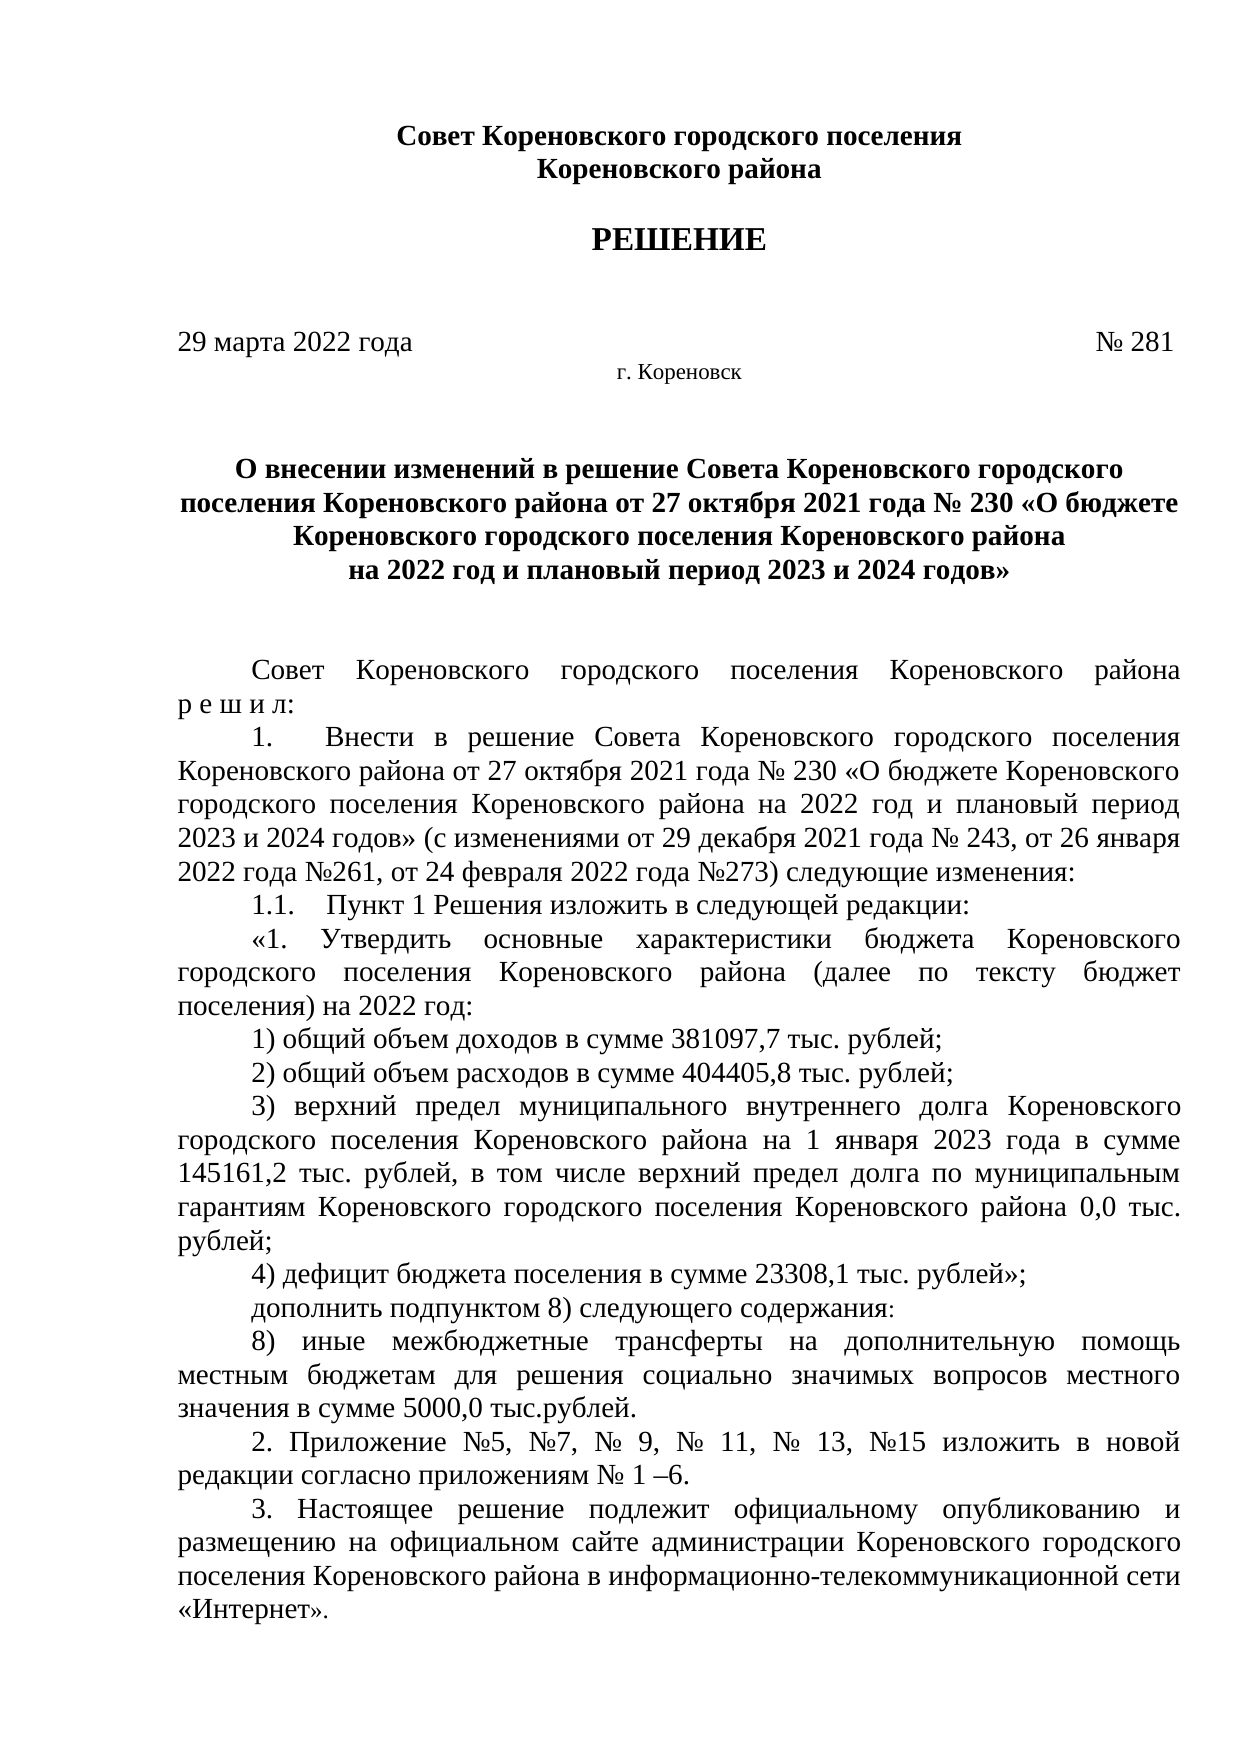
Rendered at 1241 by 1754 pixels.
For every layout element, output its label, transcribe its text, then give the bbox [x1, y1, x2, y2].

text 8) иные межбюджетные трансферты на дополнительную помощь местным бюджетам для решения социально значимых вопросов местного значения в сумме 5000,0 тыс.рублей. [177, 1323, 1181, 1424]
text 4) дефицит бюджета поселения в сумме 23308,1 тыс. рублей»; [177, 1256, 1181, 1290]
text Совет Кореновского городского поселения [177, 118, 1181, 152]
text 2) общий объем расходов в сумме 404405,8 тыс. рублей; [177, 1055, 1181, 1088]
text Кореновского района [177, 152, 1181, 185]
text дополнить подпунктом 8) следующего содержания: [177, 1290, 1181, 1323]
text «1. Утвердить основные характеристики бюджета Кореновского городского поселения Кореновского района (далее по тексту бюджет поселения) на 2022 год: [177, 921, 1181, 1021]
text 3. Настоящее решение подлежит официальному опубликованию и размещению на официальном сайте администрации Кореновского городского поселения Кореновского района в информационно-телекоммуникационной сети «Интернет». [177, 1491, 1181, 1625]
text Совет Кореновского городского поселения Кореновского района р е ш и л: [177, 652, 1181, 719]
text 2. Приложение №5, №7, № 9, № 11, № 13, №15 изложить в новой редакции согласно приложениям № 1 –6. [177, 1424, 1181, 1491]
text 1) общий объем доходов в сумме 381097,7 тыс. рублей; [177, 1021, 1181, 1055]
list Пункт 1 Решения изложить в следующей редакции: [251, 887, 1181, 921]
text 3) верхний предел муниципального внутреннего долга Кореновского городского поселения Кореновского района на 1 января 2023 года в сумме 145161,2 тыс. рублей, в том числе верхний предел долга по муниципальным гарантиям Кореновского городского поселения Кореновского района 0,0 тыс. рублей; [177, 1088, 1181, 1256]
text О внесении изменений в решение Совета Кореновского городского поселения Кореновского района от 27 октября 2021 года № 230 «О бюджете Кореновского городского поселения Кореновского района [177, 451, 1181, 552]
text РЕШЕНИЕ [177, 219, 1181, 257]
text г. Кореновск [177, 358, 1181, 384]
text 29 марта 2022 года № 281 [177, 324, 1181, 358]
list Внести в решение Совета Кореновского городского поселения Кореновского района от 27 октября 2021 года № 230 «О бюджете Кореновского городского поселения Кореновского района на 2022 год и плановый период 2023 и 2024 годов» (с изменениями от 29 декабря 2021 года № 243, от 26 января 2022 года №261, от 24 февраля 2022 года №273) следующие изменения: [177, 719, 1181, 887]
text на 2022 год и плановый период 2023 и 2024 годов» [177, 552, 1181, 585]
